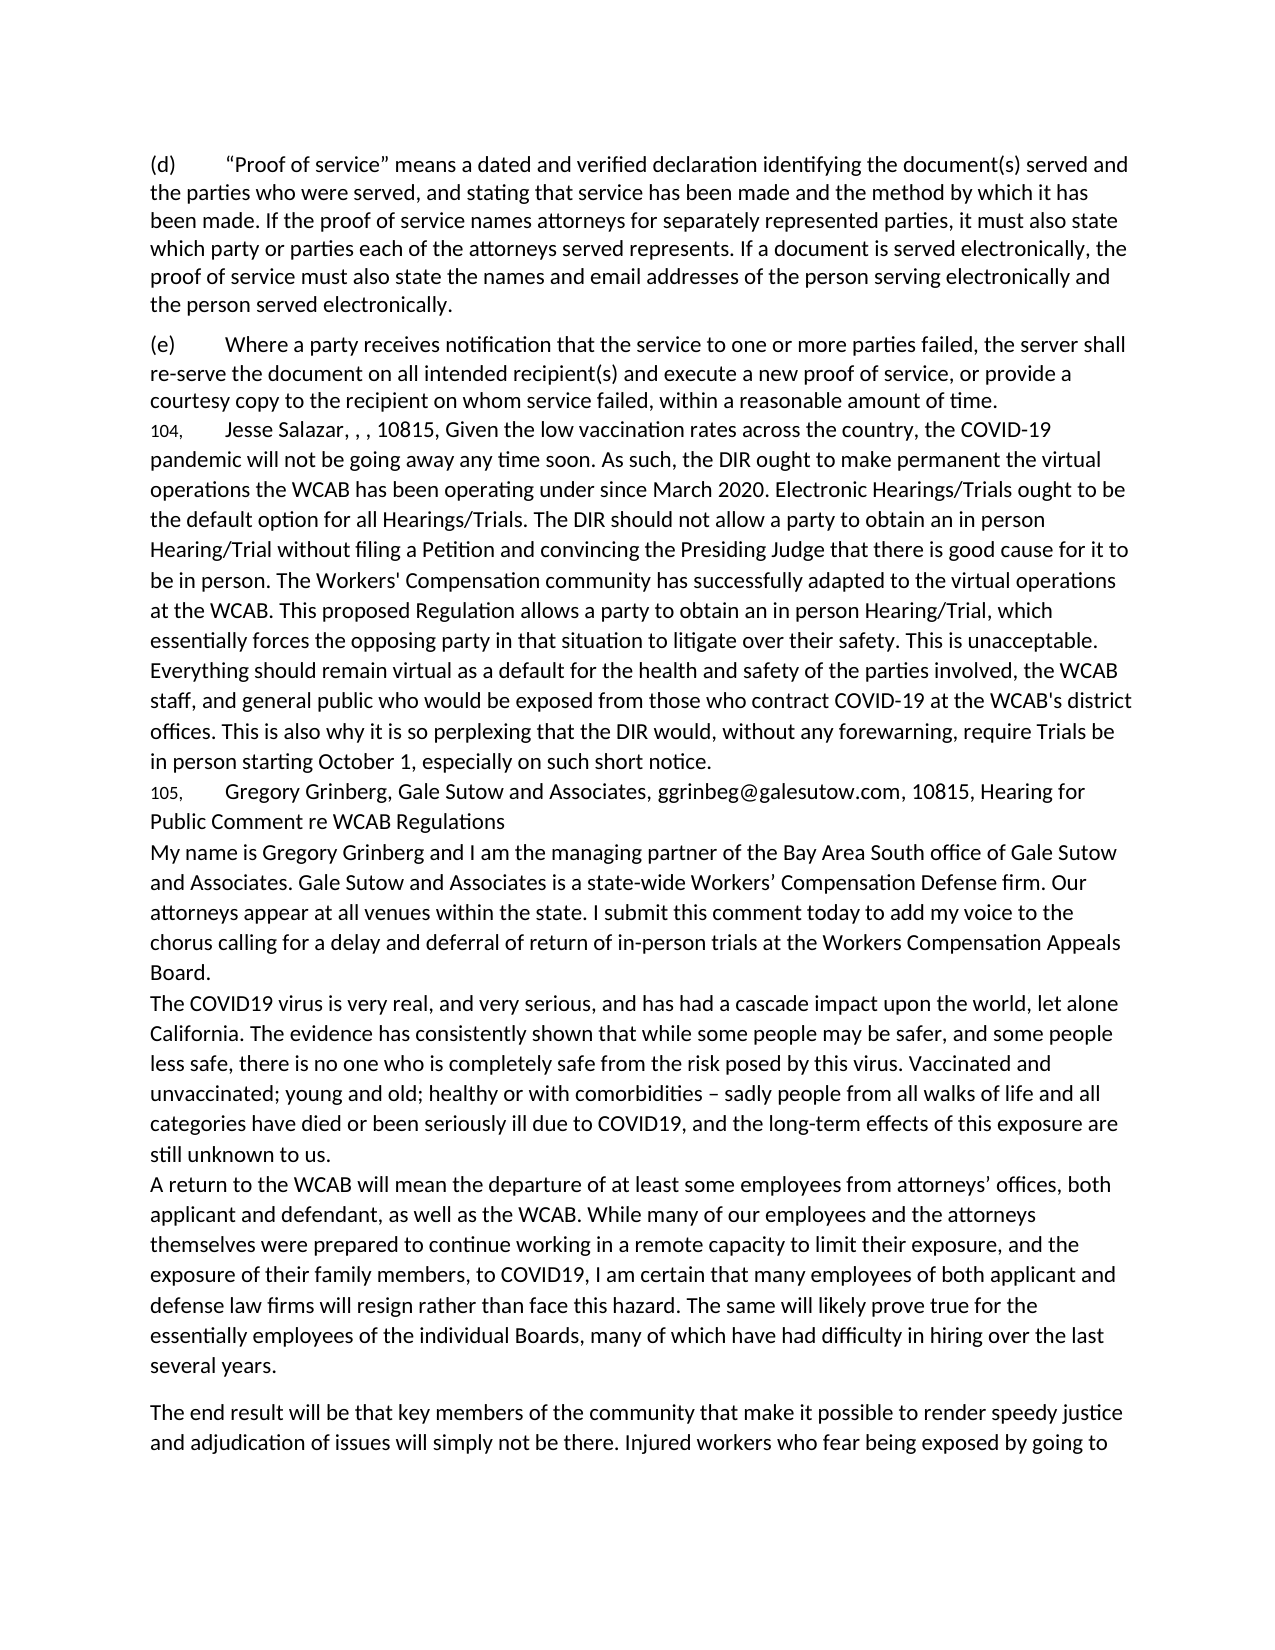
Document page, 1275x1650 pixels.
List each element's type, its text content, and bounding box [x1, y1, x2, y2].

list My name is Gregory Grinberg and I am the managing partner of the Bay Area South office of Gale Sutow and Associates. Gale Sutow and Associates is a state-wide Workers’ Compensation Defense firm. Our attorneys appear at all venues within the state. I submit this comment today to add my voice to the chorus calling for a delay and deferral of return of in-person trials at the Workers Compensation Appeals Board. [150, 838, 1134, 986]
list The COVID19 virus is very real, and very serious, and has had a cascade impact upon the world, let alone California. The evidence has consistently shown that while some people may be safer, and some people less safe, there is no one who is completely safe from the risk posed by this virus. Vaccinated and unvaccinated; young and old; healthy or with comorbidities – sadly people from all walks of life and all categories have died or been seriously ill due to COVID19, and the long-term effects of this exposure are still unknown to us. [150, 989, 1134, 1168]
list Jesse Salazar, , , 10815, Given the low vaccination rates across the country, the COVID-19 pandemic will not be going away any time soon. As such, the DIR ought to make permanent the virtual operations the WCAB has been operating under since March 2020. Electronic Hearings/Trials ought to be the default option for all Hearings/Trials. The DIR should not allow a party to obtain an in person Hearing/Trial without filing a Petition and convincing the Presiding Judge that there is good cause for it to be in person. The Workers' Compensation community has successfully adapted to the virtual operations at the WCAB. This proposed Regulation allows a party to obtain an in person Hearing/Trial, which essentially forces the opposing party in that situation to litigate over their safety. This is unacceptable. Everything should remain virtual as a default for the health and safety of the parties involved, the WCAB staff, and general public who would be exposed from those who contract COVID-19 at the WCAB's district offices. This is also why it is so perplexing that the DIR would, without any forewarning, require Trials be in person starting October 1, especially on such short notice. [150, 415, 1134, 775]
list Gregory Grinberg, Gale Sutow and Associates, ggrinbeg@galesutow.com, 10815, Hearing for Public Comment re WCAB Regulations [150, 777, 1134, 835]
list A return to the WCAB will mean the departure of at least some employees from attorneys’ offices, both applicant and defendant, as well as the WCAB. While many of our employees and the attorneys themselves were prepared to continue working in a remote capacity to limit their exposure, and the exposure of their family members, to COVID19, I am certain that many employees of both applicant and defense law firms will resign rather than face this hazard. The same will likely prove true for the essentially employees of the individual Boards, many of which have had difficulty in hiring over the last several years. [150, 1170, 1134, 1379]
list Where a party receives notification that the service to one or more parties failed, the server shall re-serve the document on all intended recipient(s) and execute a new proof of service, or provide a courtesy copy to the recipient on whom service failed, within a reasonable amount of time. [150, 331, 1134, 415]
list “Proof of service” means a dated and verified declaration identifying the document(s) served and the parties who were served, and stating that service has been made and the method by which it has been made. If the proof of service names attorneys for separately represented parties, it must also state which party or parties each of the attorneys served represents. If a document is served electronically, the proof of service must also state the names and email addresses of the person serving electronically and the person served electronically. [150, 150, 1134, 318]
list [150, 1398, 1134, 1456]
